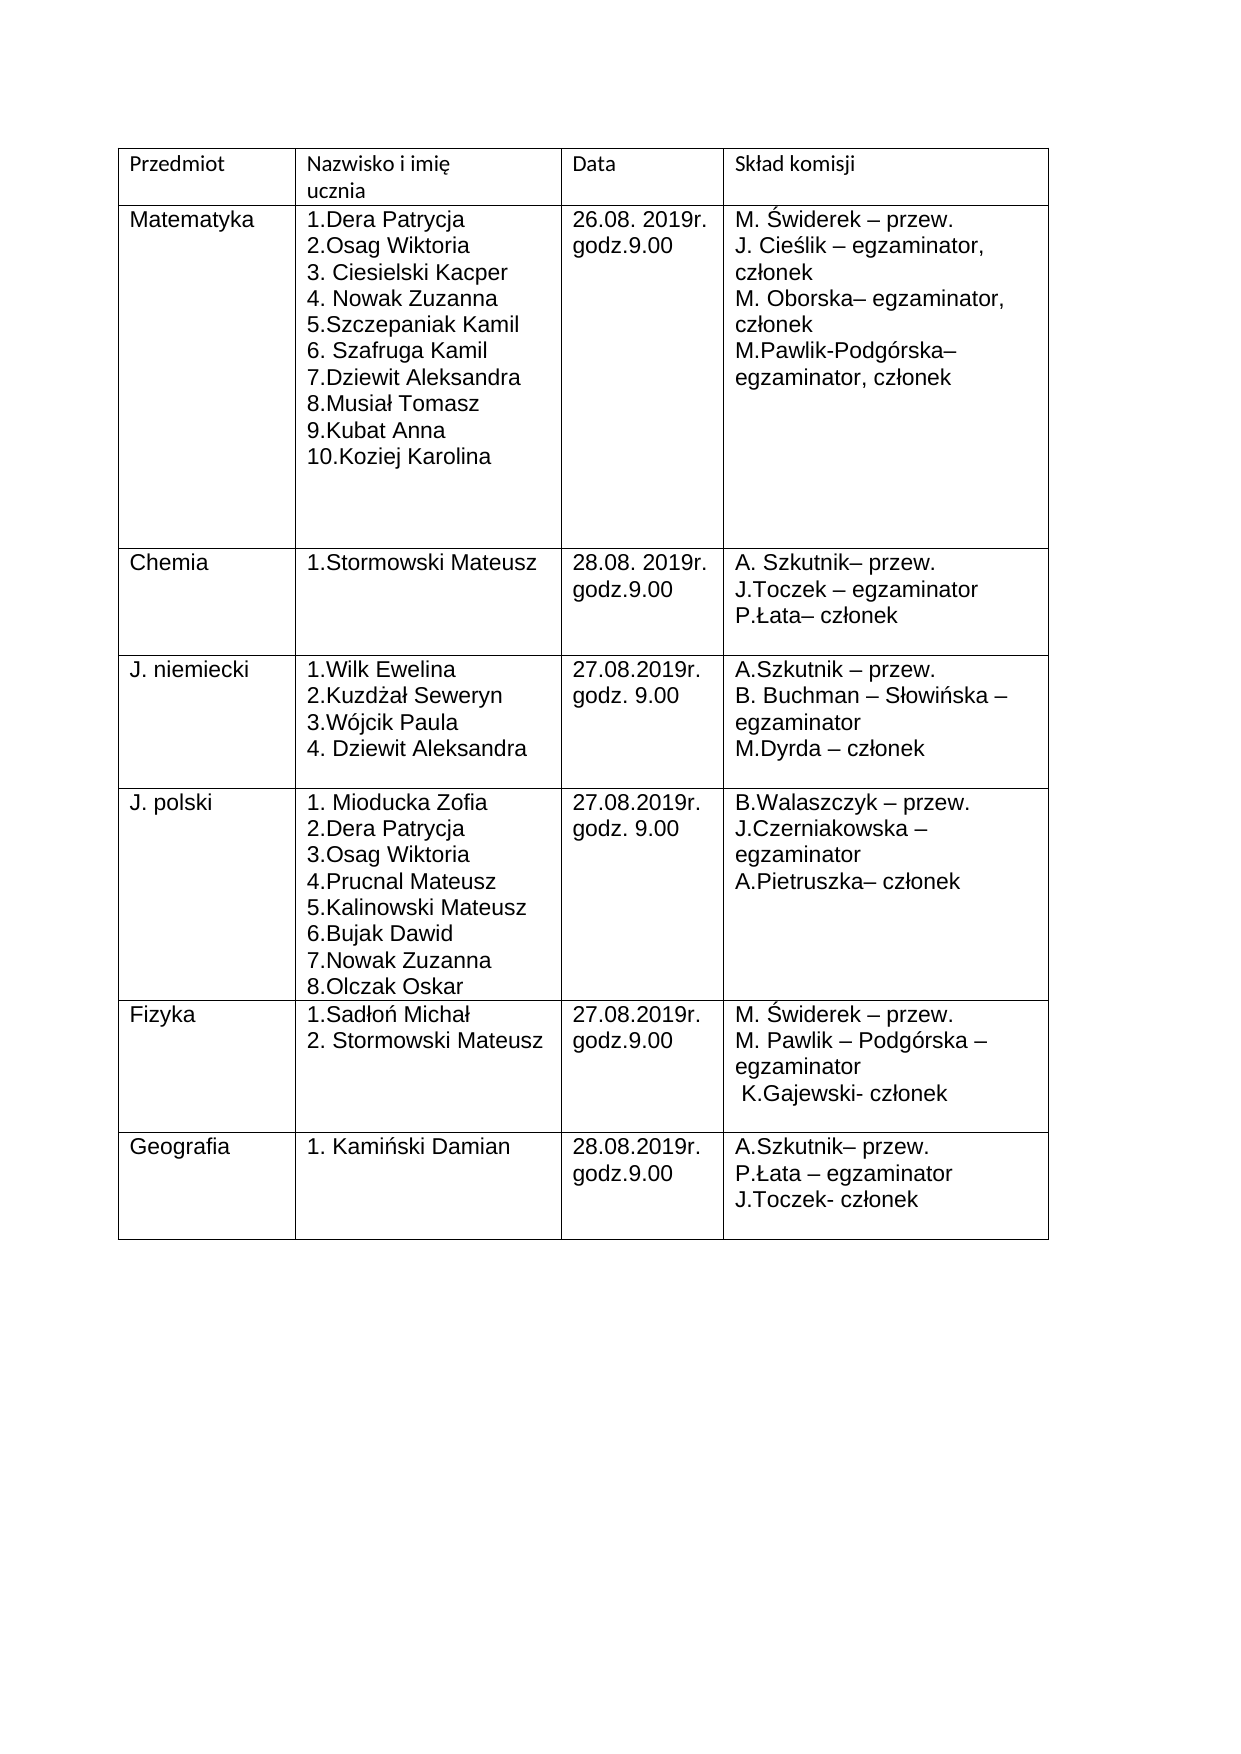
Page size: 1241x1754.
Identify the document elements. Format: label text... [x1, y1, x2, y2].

table_cell M. Świderek – przew. M. Pawlik – Podgórska – egzaminator K.Gajewski- członek [724, 1001, 1048, 1132]
table_cell Matematyka [119, 206, 295, 548]
table_header Data [562, 149, 723, 205]
table_cell A.Szkutnik – przew. B. Buchman – Słowińska – egzaminator M.Dyrda – członek [724, 656, 1048, 788]
table_cell 1.Stormowski Mateusz [296, 549, 561, 655]
table_cell Chemia [119, 549, 295, 655]
table_cell 27.08.2019r. godz. 9.00 [562, 789, 723, 999]
table_cell 1.Sadłoń Michał 2. Stormowski Mateusz [296, 1001, 561, 1132]
table_cell 1. Kamiński Damian [296, 1133, 561, 1239]
table_cell A. Szkutnik– przew. J.Toczek – egzaminator P.Łata– członek [724, 549, 1048, 655]
table_cell Fizyka [119, 1001, 295, 1132]
table_cell J. polski [119, 789, 295, 999]
table_header Przedmiot [119, 149, 295, 205]
table_cell J. niemiecki [119, 656, 295, 788]
table_cell 27.08.2019r. godz. 9.00 [562, 656, 723, 788]
table_cell 28.08. 2019r. godz.9.00 [562, 549, 723, 655]
table_cell 27.08.2019r. godz.9.00 [562, 1001, 723, 1132]
table_cell M. Świderek – przew. J. Cieślik – egzaminator, członek M. Oborska– egzaminator, członek M.Pawlik-Podgórska– egzaminator, członek [724, 206, 1048, 548]
table_cell 1. Mioducka Zofia 2.Dera Patrycja 3.Osag Wiktoria 4.Prucnal Mateusz 5.Kalinowski Mateusz 6.Bujak Dawid 7.Nowak Zuzanna 8.Olczak Oskar [296, 789, 561, 999]
table_header Skład komisji [724, 149, 1048, 205]
table_header Nazwisko i imię ucznia [296, 149, 561, 205]
table_cell A.Szkutnik– przew. P.Łata – egzaminator J.Toczek- członek [724, 1133, 1048, 1239]
table_cell 26.08. 2019r. godz.9.00 [562, 206, 723, 548]
table_cell 28.08.2019r. godz.9.00 [562, 1133, 723, 1239]
table_cell 1.Dera Patrycja 2.Osag Wiktoria 3. Ciesielski Kacper 4. Nowak Zuzanna 5.Szczepaniak Kamil 6. Szafruga Kamil 7.Dziewit Aleksandra 8.Musiał Tomasz 9.Kubat Anna 10.Koziej Karolina [296, 206, 561, 548]
table_cell 1.Wilk Ewelina 2.Kuzdżał Seweryn 3.Wójcik Paula 4. Dziewit Aleksandra [296, 656, 561, 788]
table_cell B.Walaszczyk – przew. J.Czerniakowska – egzaminator A.Pietruszka– członek [724, 789, 1048, 999]
table_cell Geografia [119, 1133, 295, 1239]
